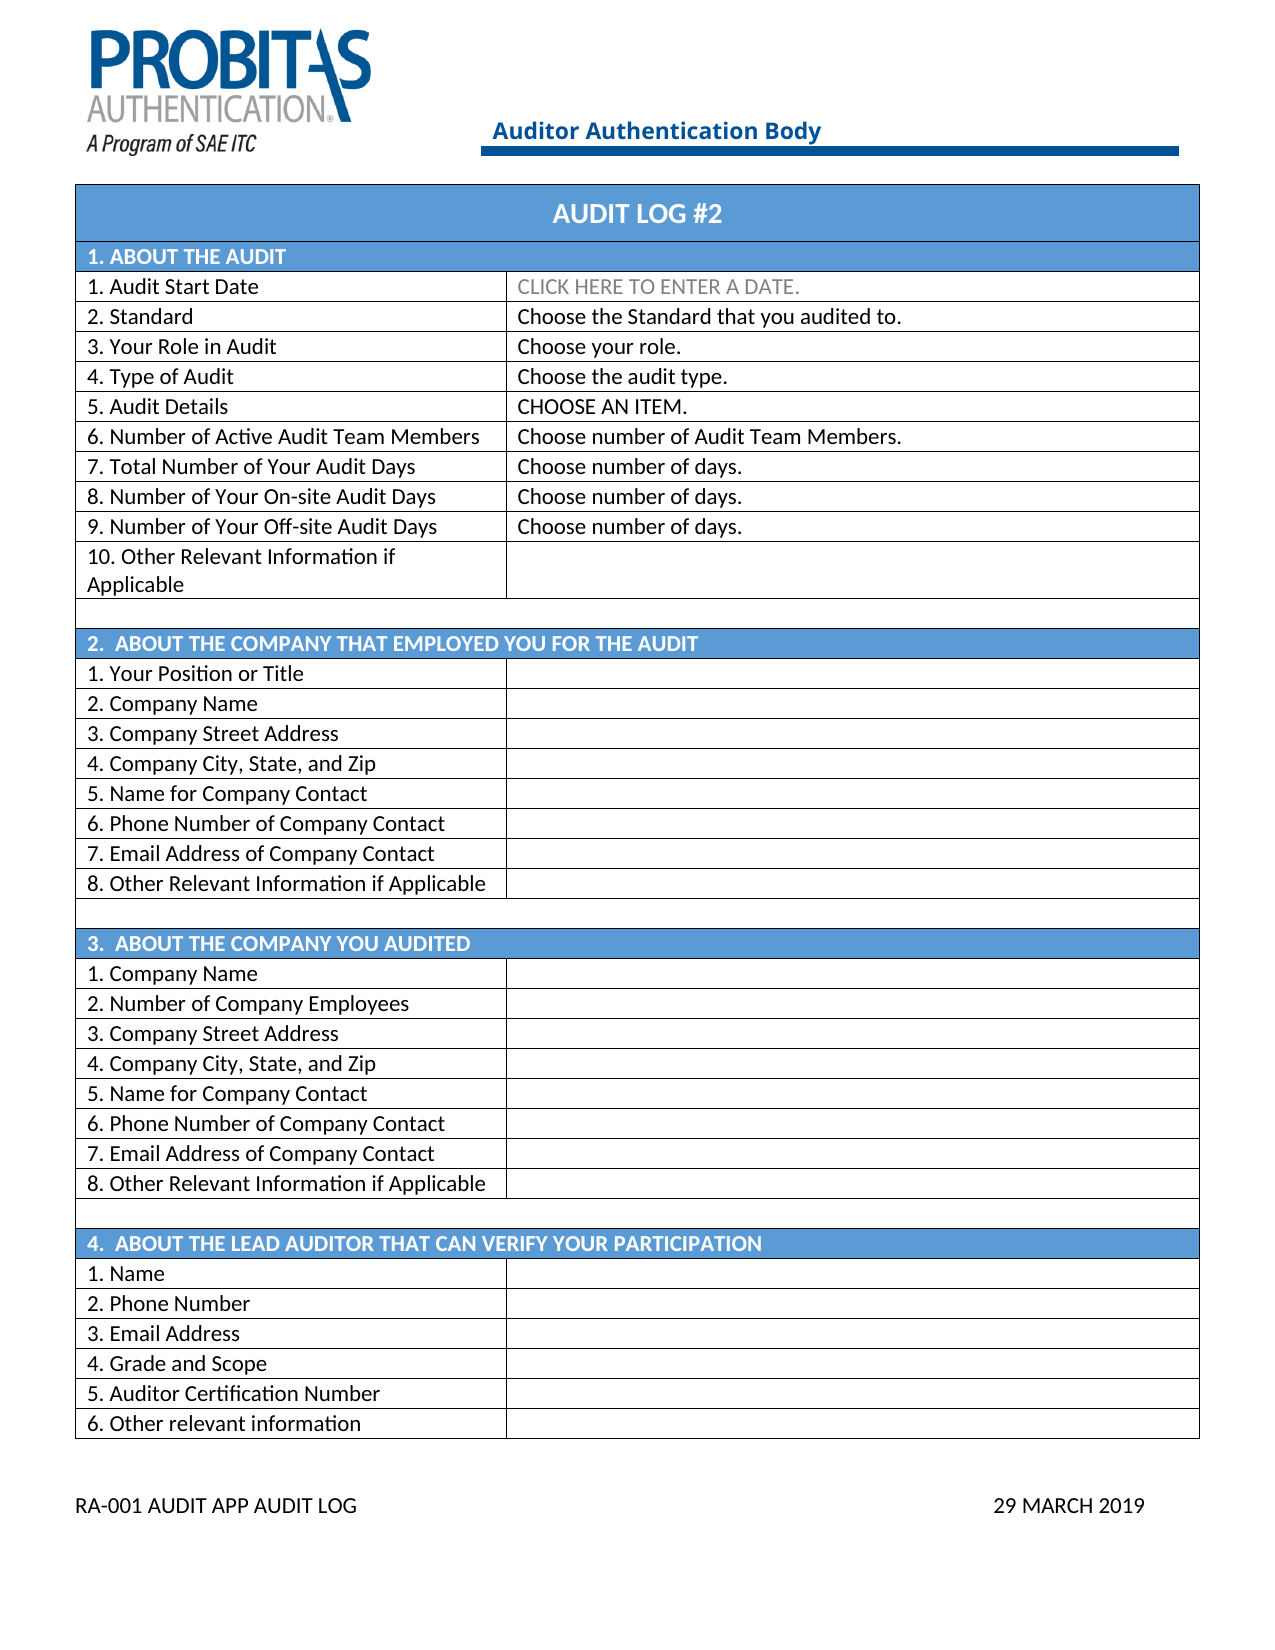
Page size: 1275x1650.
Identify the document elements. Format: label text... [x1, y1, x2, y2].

table_cell [507, 839, 1199, 868]
table_cell [507, 689, 1199, 718]
table_cell 2. Number of Company Employees [76, 989, 506, 1018]
table_cell [507, 1079, 1199, 1108]
table_cell [507, 1379, 1199, 1408]
table_cell 8. Number of Your On-site Audit Days [76, 482, 506, 511]
table_cell [507, 1139, 1199, 1168]
table_cell 6. Number of Active Audit Team Members [76, 422, 506, 451]
table_cell 4. Company City, State, and Zip [76, 1049, 506, 1078]
table_cell [507, 1319, 1199, 1348]
table_cell 2. ABOUT THE COMPANY THAT EMPLOYED YOU FOR THE AUDIT [76, 629, 1199, 658]
table_cell [507, 1049, 1199, 1078]
table_cell 1. Audit Start Date [76, 272, 506, 301]
table_cell 4. Type of Audit [76, 362, 506, 391]
table_cell 2. Standard [76, 302, 506, 331]
table_cell 8. Other Relevant Information if Applicable [76, 1169, 506, 1198]
table_cell [507, 809, 1199, 838]
table_cell 1. Company Name [76, 959, 506, 988]
table_cell [507, 1349, 1199, 1378]
table_cell 4. Grade and Scope [76, 1349, 506, 1378]
table_cell 2. Company Name [76, 689, 506, 718]
table_cell 8. Other Relevant Information if Applicable [76, 869, 506, 898]
table_cell [507, 719, 1199, 748]
table_cell [507, 1259, 1199, 1288]
picture [86, 28, 371, 156]
table_cell 3. ABOUT THE COMPANY YOU AUDITED [76, 929, 1199, 958]
table_cell [507, 659, 1199, 688]
table_cell [507, 749, 1199, 778]
table_cell [507, 1409, 1199, 1438]
table_cell 7. Total Number of Your Audit Days [76, 452, 506, 481]
table_cell 3. Email Address [76, 1319, 506, 1348]
table_cell 7. Email Address of Company Contact [76, 1139, 506, 1168]
table_cell 3. Your Role in Audit [76, 332, 506, 361]
table_cell [76, 599, 1199, 628]
table_cell 2. Phone Number [76, 1289, 506, 1318]
table_cell 6. Other relevant information [76, 1409, 506, 1438]
table_cell [507, 959, 1199, 988]
table_cell [507, 1289, 1199, 1318]
table_cell [507, 1019, 1199, 1048]
table_cell 3. Company Street Address [76, 1019, 506, 1048]
table_cell 6. Phone Number of Company Contact [76, 1109, 506, 1138]
table_cell 1. ABOUT THE AUDIT [76, 242, 1199, 271]
table_cell 5. Name for Company Contact [76, 779, 506, 808]
table_cell [507, 542, 1199, 598]
table_cell AUDIT LOG #2 [76, 185, 1199, 241]
table_cell [507, 1109, 1199, 1138]
table_cell [507, 779, 1199, 808]
table_cell 5. Auditor Certification Number [76, 1379, 506, 1408]
table_cell 1. Name [76, 1259, 506, 1288]
table_cell 4. Company City, State, and Zip [76, 749, 506, 778]
table_cell 6. Phone Number of Company Contact [76, 809, 506, 838]
table_cell [76, 1199, 1199, 1228]
table_cell 7. Email Address of Company Contact [76, 839, 506, 868]
table_cell [507, 989, 1199, 1018]
table_cell 1. Your Position or Title [76, 659, 506, 688]
table_cell 3. Company Street Address [76, 719, 506, 748]
table_cell 5. Audit Details [76, 392, 506, 421]
table_cell [76, 899, 1199, 928]
table_cell 5. Name for Company Contact [76, 1079, 506, 1108]
table_cell [507, 1169, 1199, 1198]
table_cell 9. Number of Your Off-site Audit Days [76, 512, 506, 541]
table_cell 4. ABOUT THE LEAD AUDITOR THAT CAN VERIFY YOUR PARTICIPATION [76, 1229, 1199, 1258]
table_cell [507, 869, 1199, 898]
table_cell 10. Other Relevant Information if Applicable [76, 542, 506, 598]
